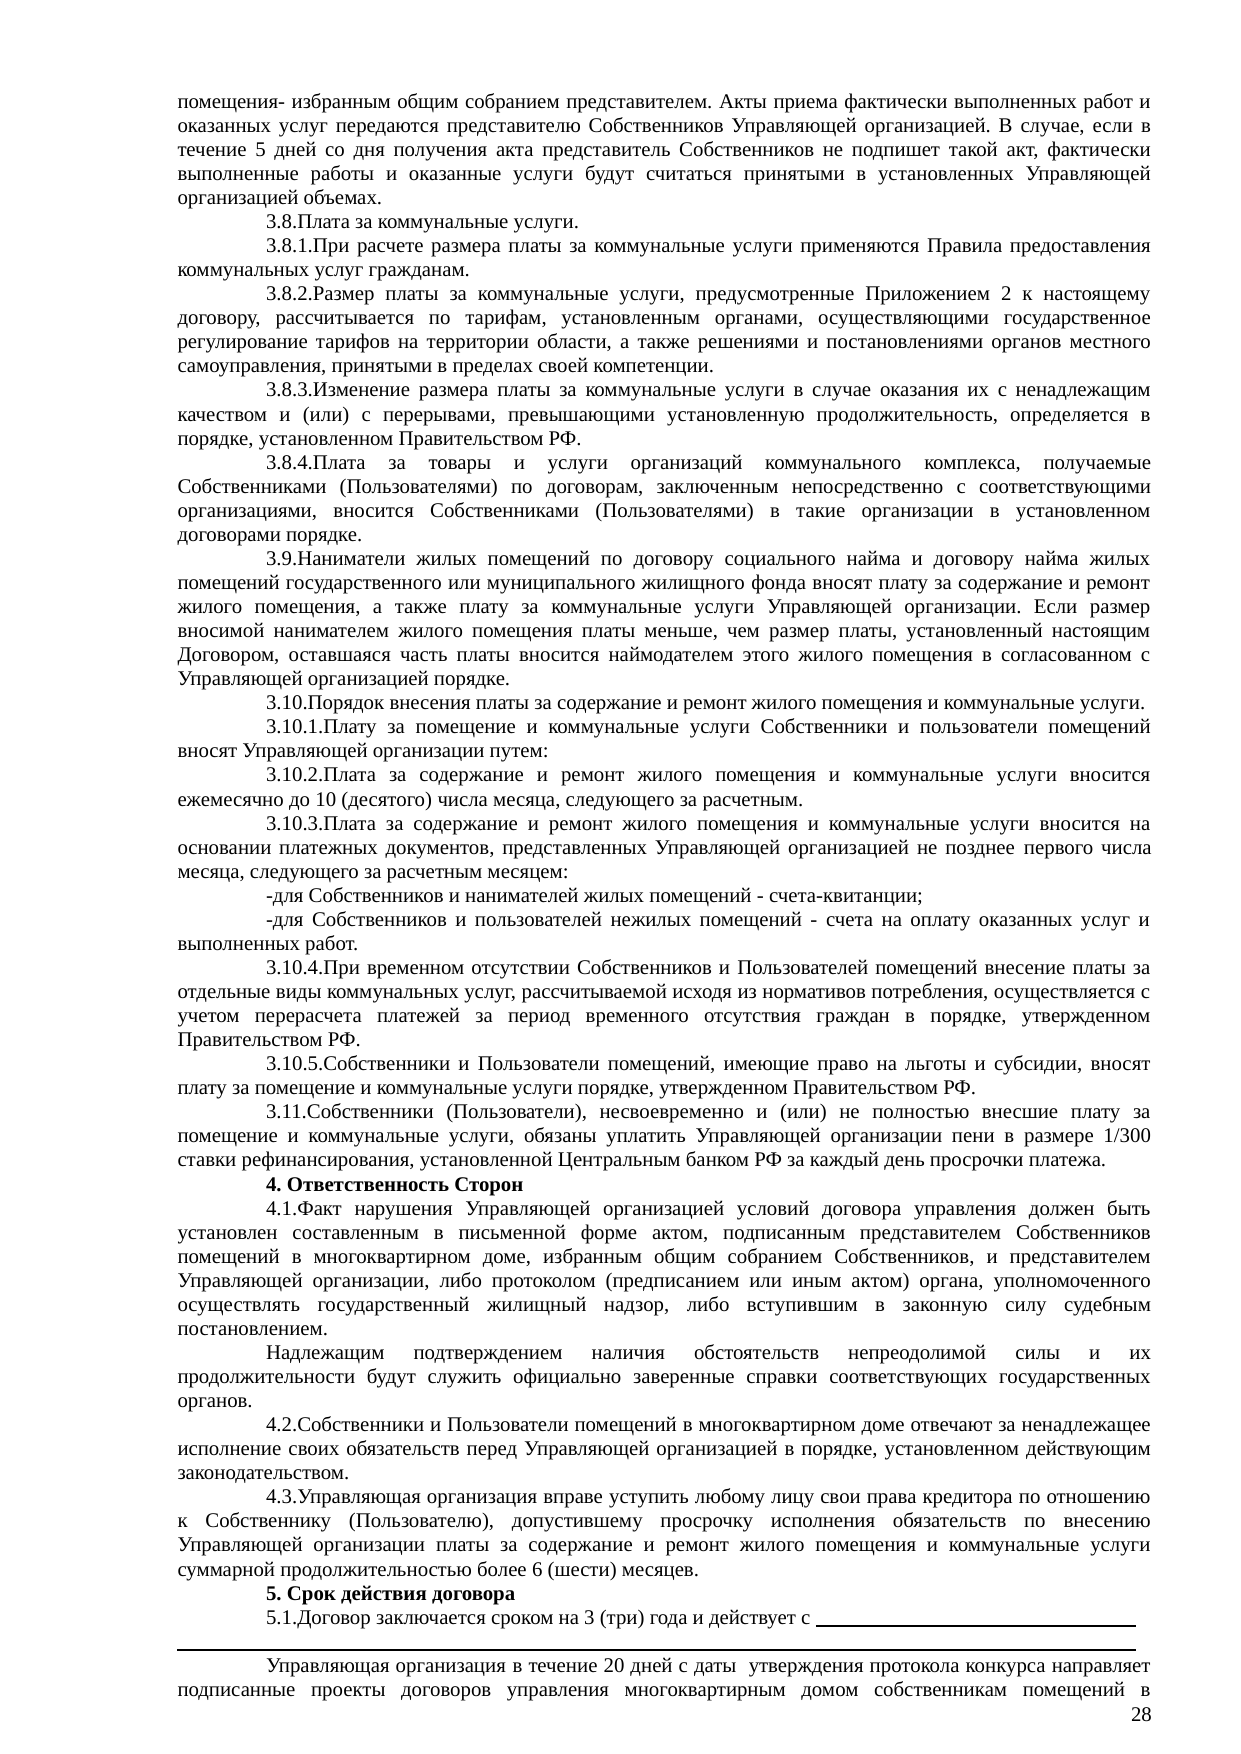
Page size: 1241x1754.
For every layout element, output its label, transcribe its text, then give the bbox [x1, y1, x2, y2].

text 4. Ответственность Сторон [177, 1171, 1152, 1196]
text 3.10.5.Собственники и Пользователи помещений, имеющие право на льготы и субсидии, вносят плату за помещение и коммунальные услуги порядке, утвержденном Правительством РФ. [177, 1051, 1152, 1099]
text 3.10.2.Плата за содержание и ремонт жилого помещения и коммунальные услуги вносится ежемесячно до 10 (десятого) числа месяца, следующего за расчетным. [177, 762, 1152, 811]
text 4.1.Факт нарушения Управляющей организацией условий договора управления должен быть установлен составленным в письменной форме актом, подписанным представителем Собственников помещений в многоквартирном доме, избранным общим собранием Собственников, и представителем Управляющей организации, либо протоколом (предписанием или иным актом) органа, уполномоченного осуществлять государственный жилищный надзор, либо вступившим в законную силу судебным постановлением. [177, 1196, 1152, 1340]
text 3.8.1.При расчете размера платы за коммунальные услуги применяются Правила предоставления коммунальных услуг гражданам. [177, 233, 1152, 281]
text 3.11.Собственники (Пользователи), несвоевременно и (или) не полностью внесшие плату за помещение и коммунальные услуги, обязаны уплатить Управляющей организации пени в размере 1/300 ставки рефинансирования, установленной Центральным банком РФ за каждый день просрочки платежа. [177, 1099, 1152, 1171]
text 4.2.Собственники и Пользователи помещений в многоквартирном доме отвечают за ненадлежащее исполнение своих обязательств перед Управляющей организацией в порядке, установленном действующим законодательством. [177, 1412, 1152, 1484]
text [177, 1653, 1152, 1701]
text 4.3.Управляющая организация вправе уступить любому лицу свои права кредитора по отношению к Собственнику (Пользователю), допустившему просрочку исполнения обязательств по внесению Управляющей организации платы за содержание и ремонт жилого помещения и коммунальные услуги суммарной продолжительностью более 6 (шести) месяцев. [177, 1484, 1152, 1581]
text Надлежащим подтверждением наличия обстоятельств непреодолимой силы и их продолжительности будут служить официально заверенные справки соответствующих государственных органов. [177, 1340, 1152, 1412]
text 3.10.4.При временном отсутствии Собственников и Пользователей помещений внесение платы за отдельные виды коммунальных услуг, рассчитываемой исходя из нормативов потребления, осуществляется с учетом перерасчета платежей за период временного отсутствия граждан в порядке, утвержденном Правительством РФ. [177, 955, 1152, 1051]
text 3.8.Плата за коммунальные услуги. [177, 209, 1152, 233]
text 3.8.4.Плата за товары и услуги организаций коммунального комплекса, получаемые Собственниками (Пользователями) по договорам, заключенным непосредственно с соответствующими организациями, вносится Собственниками (Пользователями) в такие организации в установленном договорами порядке. [177, 449, 1152, 546]
text 3.10.1.Плату за помещение и коммунальные услуги Собственники и пользователи помещений вносят Управляющей организации путем: [177, 714, 1152, 762]
text 3.10.Порядок внесения платы за содержание и ремонт жилого помещения и коммунальные услуги. [177, 690, 1152, 714]
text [177, 89, 1152, 209]
text -для Собственников и нанимателей жилых помещений - счета-квитанции; [177, 883, 1152, 907]
text 5. Срок действия договора [177, 1581, 1152, 1604]
text 5.1.Договор заключается сроком на 3 (три) года и действует с [177, 1604, 1152, 1653]
text 3.8.3.Изменение размера платы за коммунальные услуги в случае оказания их с ненадлежащим качеством и (или) с перерывами, превышающими установленную продолжительность, определяется в порядке, установленном Правительством РФ. [177, 377, 1152, 449]
text -для Собственников и пользователей нежилых помещений - счета на оплату оказанных услуг и выполненных работ. [177, 907, 1152, 955]
text 3.8.2.Размер платы за коммунальные услуги, предусмотренные Приложением 2 к настоящему договору, рассчитывается по тарифам, установленным органами, осуществляющими государственное регулирование тарифов на территории области, а также решениями и постановлениями органов местного самоуправления, принятыми в пределах своей компетенции. [177, 281, 1152, 377]
text 3.10.3.Плата за содержание и ремонт жилого помещения и коммунальные услуги вносится на основании платежных документов, представленных Управляющей организацией не позднее первого числа месяца, следующего за расчетным месяцем: [177, 811, 1152, 883]
text 3.9.Наниматели жилых помещений по договору социального найма и договору найма жилых помещений государственного или муниципального жилищного фонда вносят плату за содержание и ремонт жилого помещения, а также плату за коммунальные услуги Управляющей организации. Если размер вносимой нанимателем жилого помещения платы меньше, чем размер платы, установленный настоящим Договором, оставшаяся часть платы вносится наймодателем этого жилого помещения в согласованном с Управляющей организацией порядке. [177, 546, 1152, 690]
